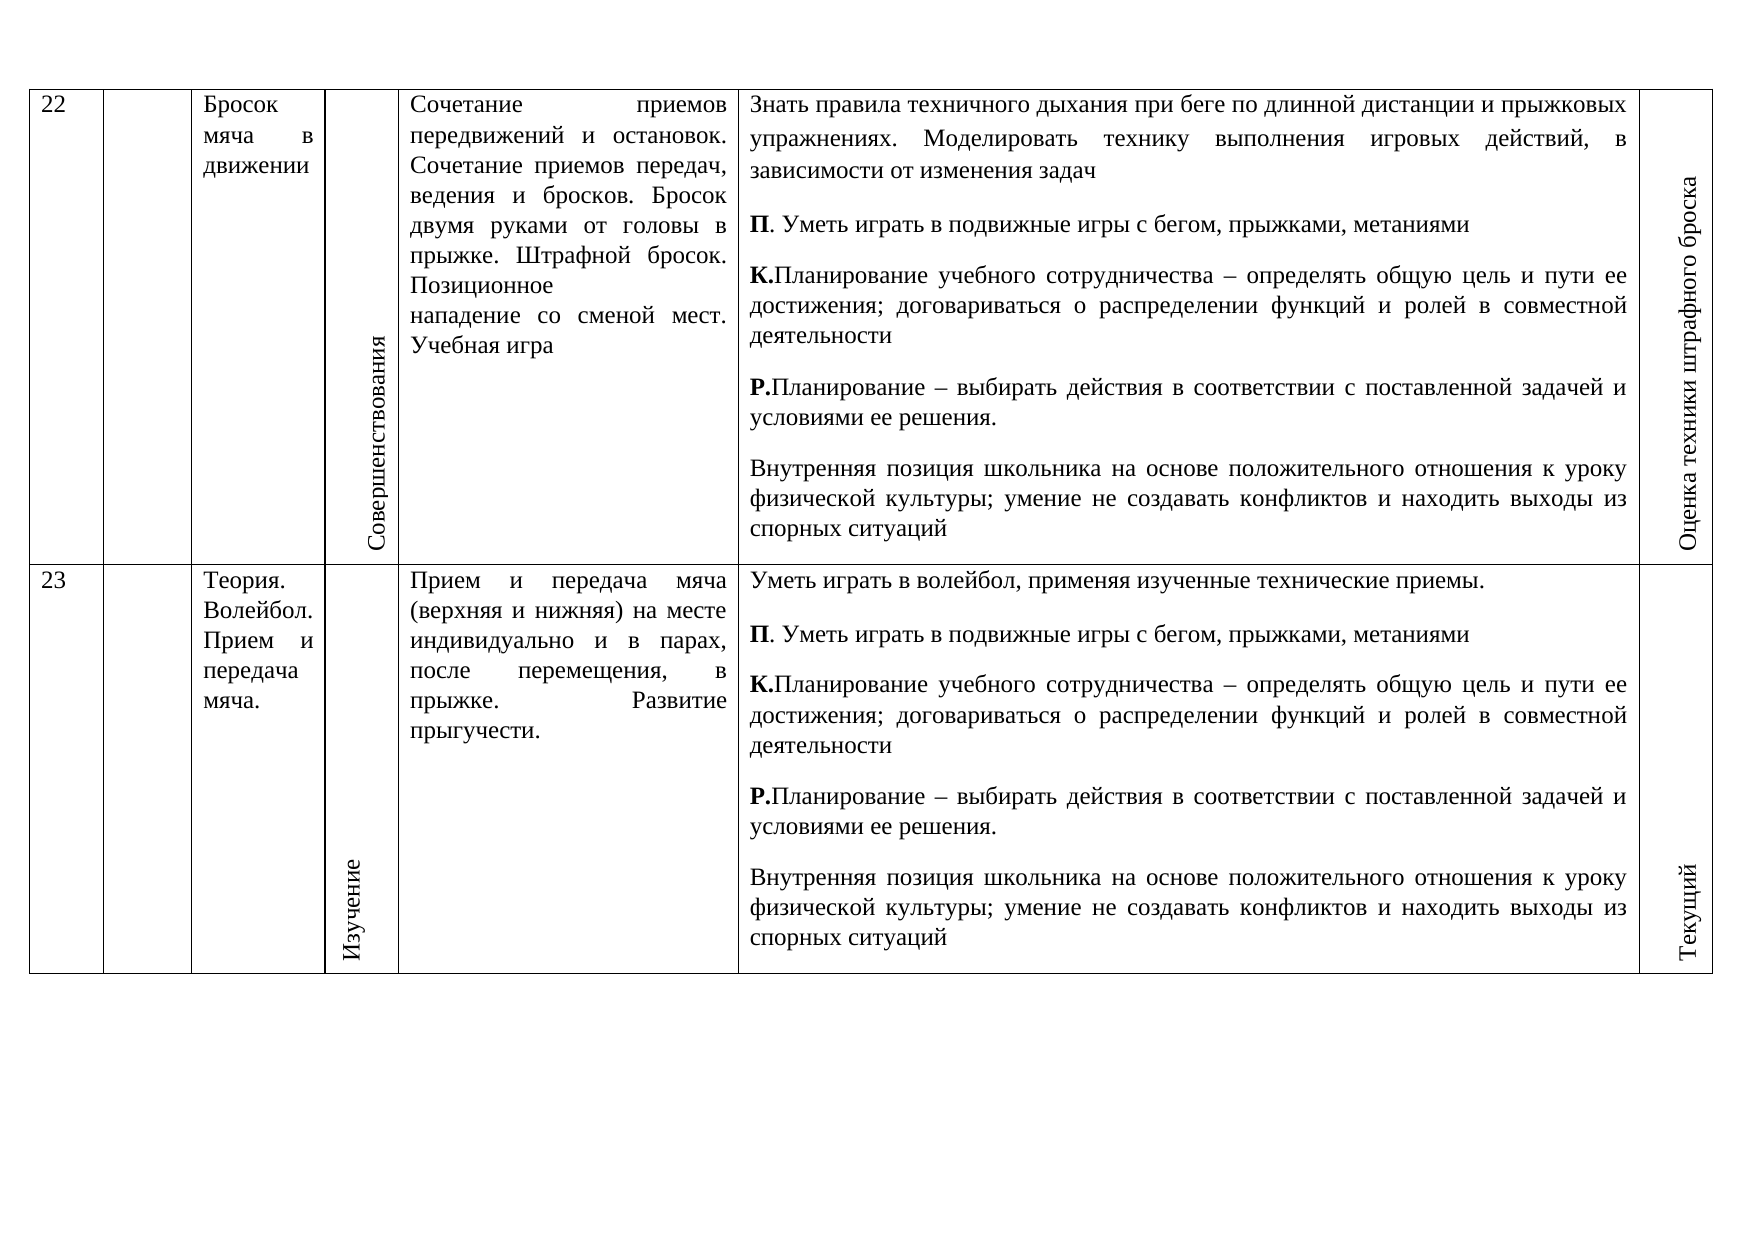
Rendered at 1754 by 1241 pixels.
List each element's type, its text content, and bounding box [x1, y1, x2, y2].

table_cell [739, 90, 1639, 564]
table_cell 23 [30, 565, 103, 973]
table_cell Бросок мяча в движении [192, 90, 324, 564]
table_cell 22 [30, 90, 103, 564]
table_cell Совершенствования [326, 90, 398, 564]
table_cell Прием и передача мяча (верхняя и нижняя) на месте индивидуально и в парах, после перемещения, в прыжке. Развитие прыгучести. [399, 565, 738, 973]
table_cell Уметь играть в волейбол, применяя изученные технические приемы. П. Уметь играть в подвижные игры с бегом, прыжками, метаниями К.Планирование учебного сотрудничества – определять общую цель и пути ее достижения; договариваться о распределении функций и ролей в совместной деятельности Р.Планирование – выбирать действия в соответствии с поставленной задачей и условиями ее решения. Внутренняя позиция школьника на основе положительного отношения к уроку физической культуры; умение не создавать конфликтов и находить выходы из спорных ситуаций [739, 565, 1639, 973]
table_cell Теория. Волейбол. Прием и передача мяча. [192, 565, 324, 973]
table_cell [399, 90, 738, 564]
table_cell [104, 90, 191, 564]
table_cell Изучение нового материала [326, 565, 398, 973]
table_cell Текущий [1640, 565, 1712, 973]
table_cell [104, 565, 191, 973]
table_cell Оценка техники штрафного броска [1640, 90, 1712, 564]
